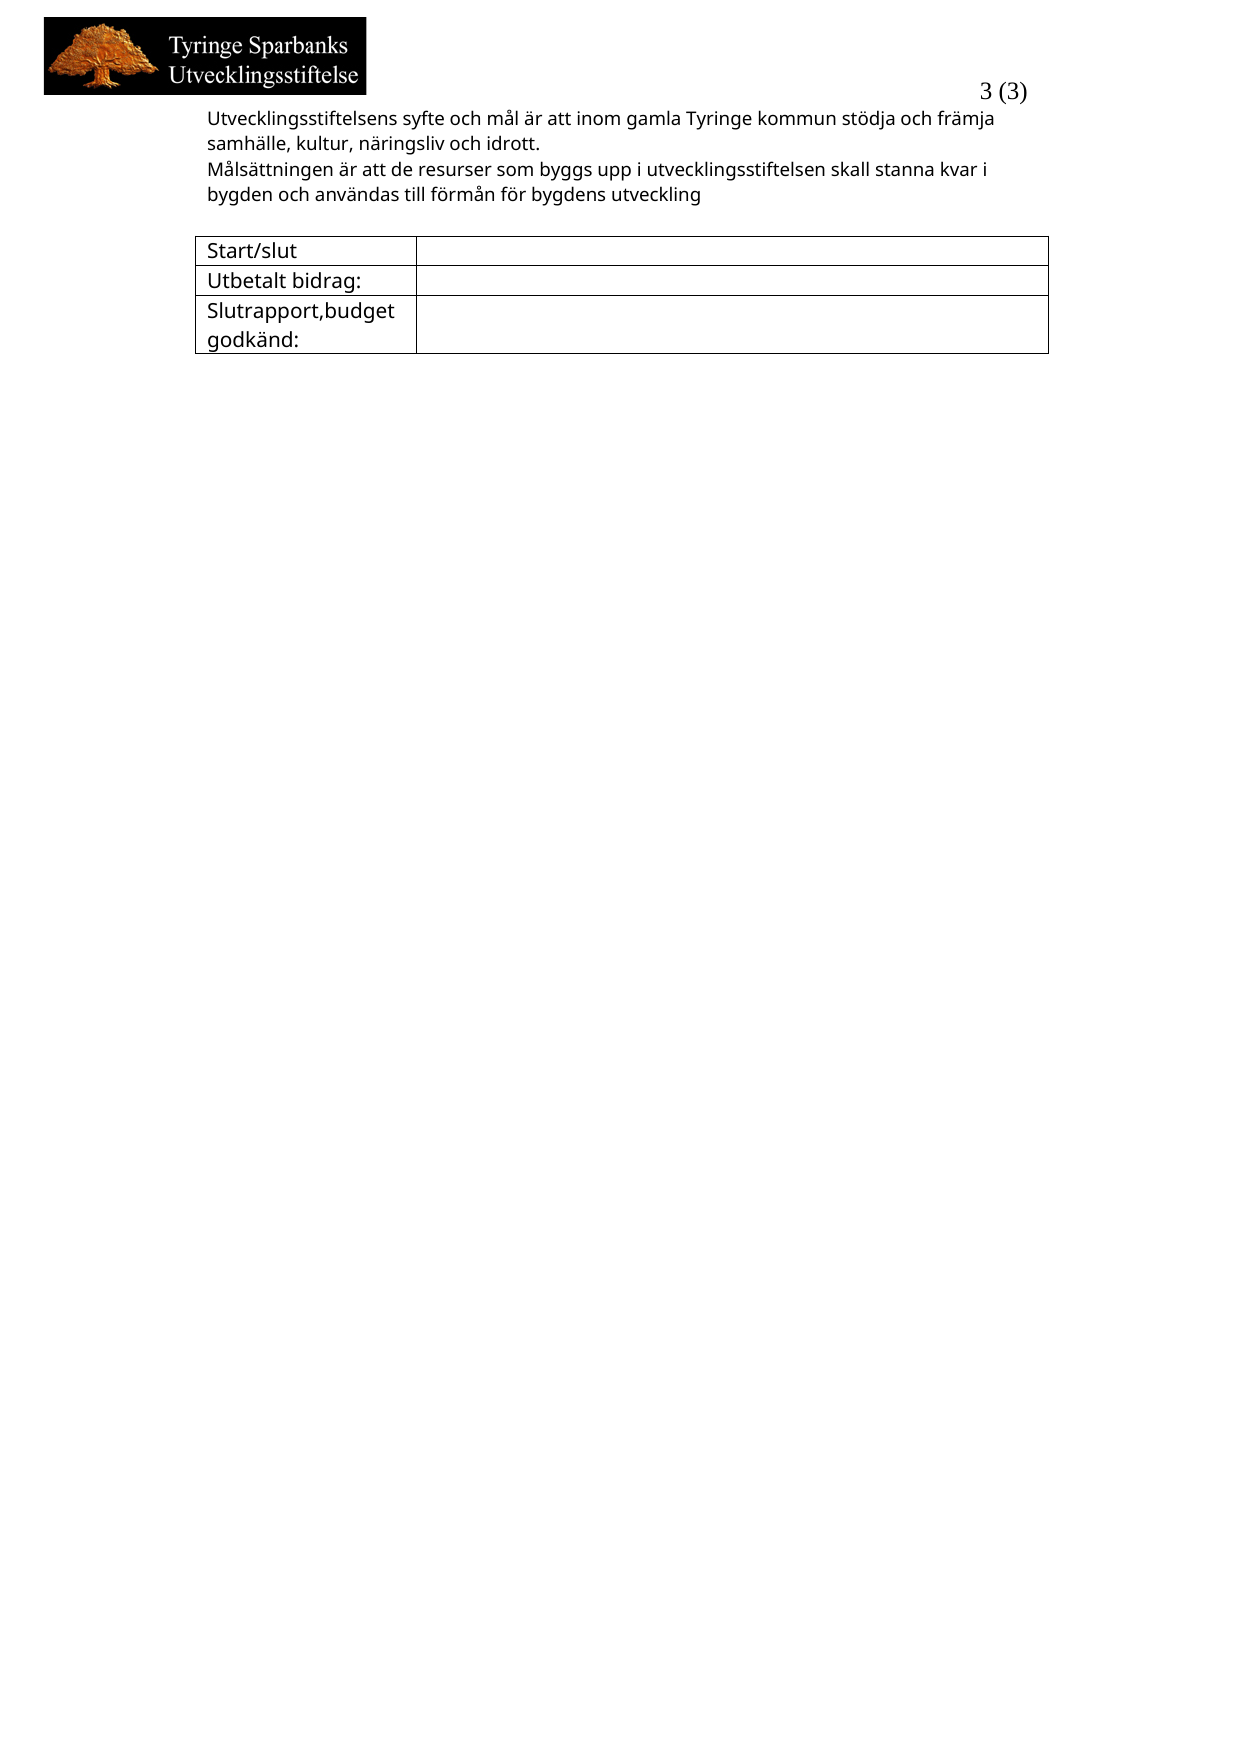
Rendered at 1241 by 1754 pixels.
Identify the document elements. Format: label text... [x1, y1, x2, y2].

table_cell [417, 266, 1048, 295]
table_cell Utbetalt bidrag: [196, 266, 416, 295]
table_cell [417, 237, 1048, 265]
table_cell Slutrapport,budget godkänd: [196, 296, 416, 353]
table_cell Start/slut [196, 237, 416, 265]
table_cell [417, 296, 1048, 353]
picture [43, 17, 367, 95]
